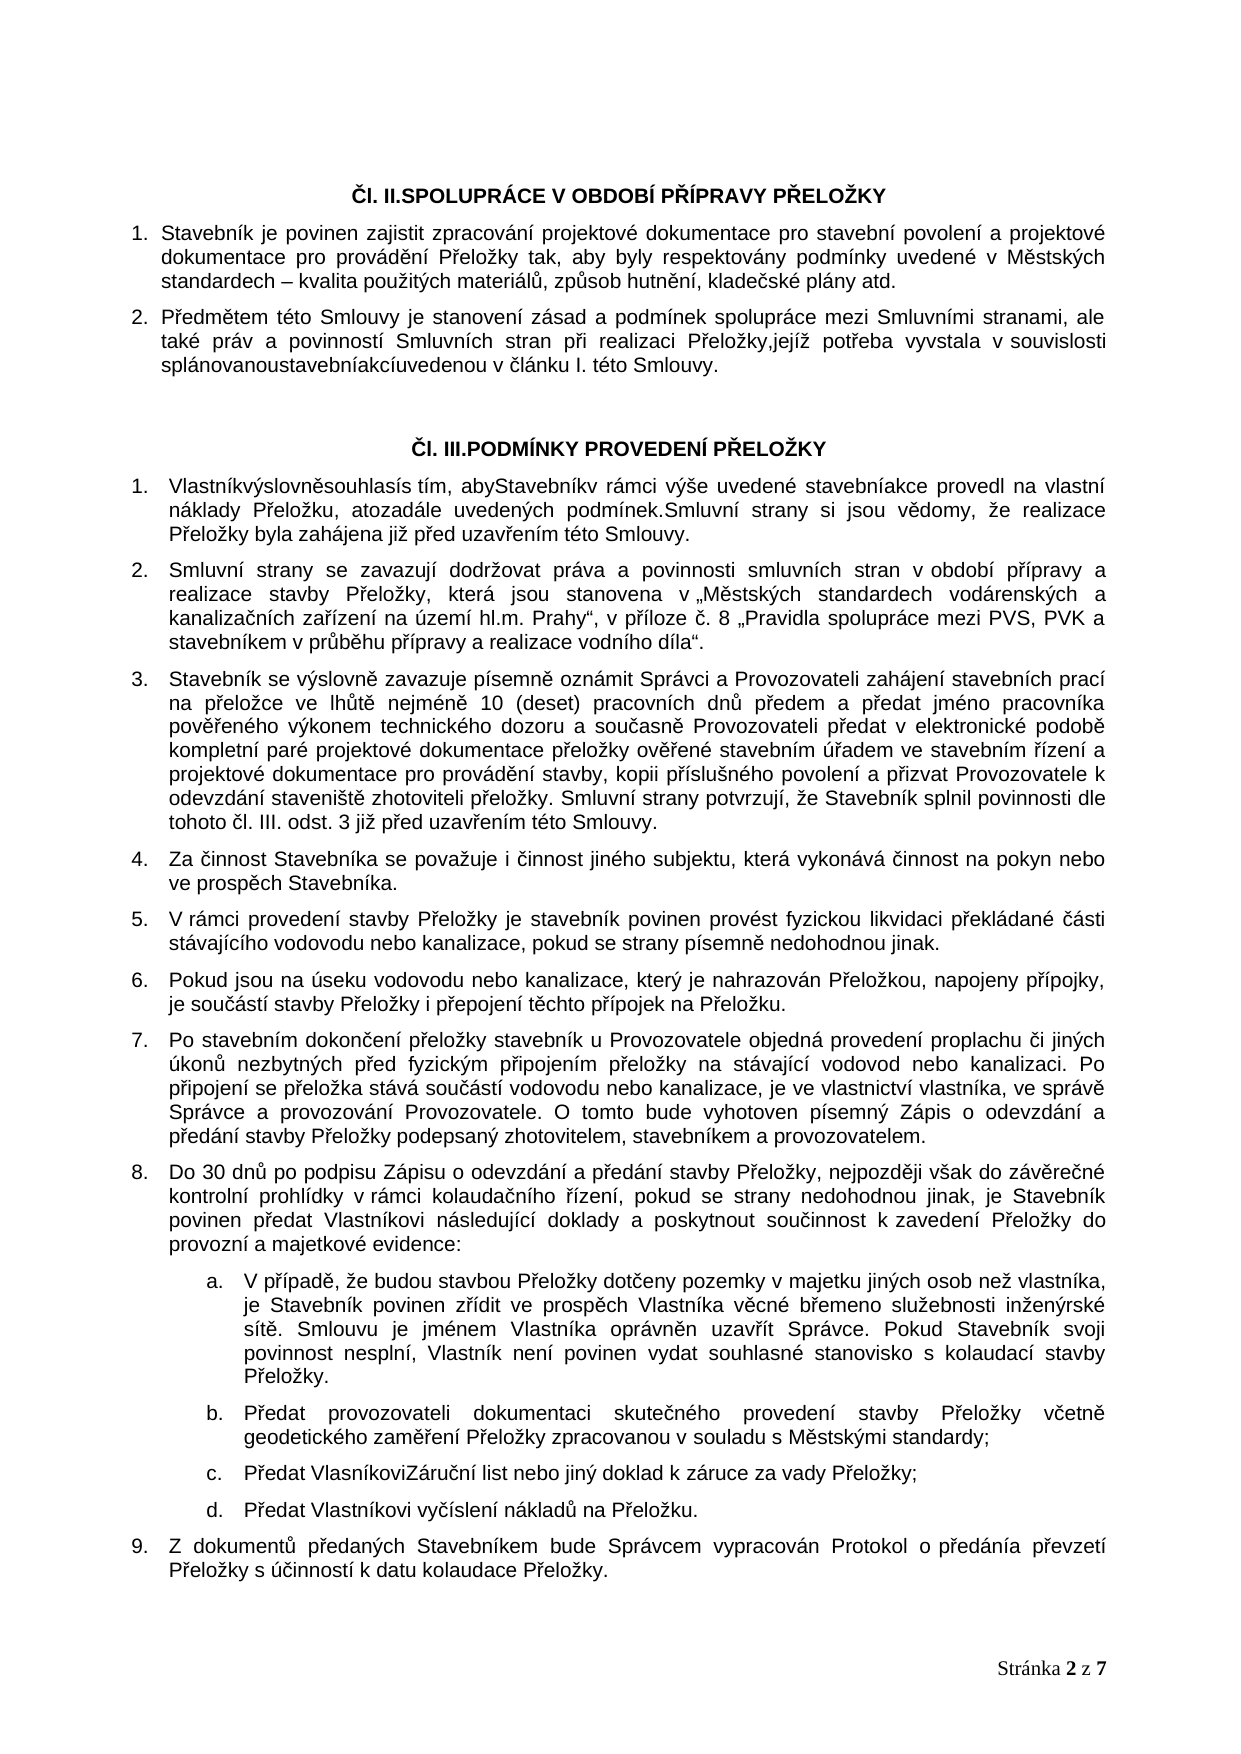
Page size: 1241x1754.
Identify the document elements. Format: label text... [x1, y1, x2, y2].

list Do 30 dnů po podpisu Zápisu o odevzdání a předání stavby Přeložky, nejpozději však do závěrečné kontrolní prohlídky v rámci kolaudačního řízení, pokud se strany nedohodnou jinak, je Stavebník povinen předat Vlastníkovi následující doklady a poskytnout součinnost k zavedení Přeložky do provozní a majetkové evidence: [131, 1160, 1106, 1256]
list V případě, že budou stavbou Přeložky dotčeny pozemky v majetku jiných osob než vlastníka, je Stavebník povinen zřídit ve prospěch Vlastníka věcné břemeno služebnosti inženýrské sítě. Smlouvu je jménem Vlastníka oprávněn uzavřít Správce. Pokud Stavebník svoji povinnost nesplní, Vlastník není povinen vydat souhlasné stanovisko s kolaudací stavby Přeložky. [206, 1268, 1106, 1388]
list Po stavebním dokončení přeložky stavebník u Provozovatele objedná provedení proplachu či jiných úkonů nezbytných před fyzickým připojením přeložky na stávající vodovod nebo kanalizaci. Po připojení se přeložka stává součástí vodovodu nebo kanalizace, je ve vlastnictví vlastníka, ve správě Správce a provozování Provozovatele. O tomto bude vyhotoven písemný Zápis o odevzdání a předání stavby Přeložky podepsaný zhotovitelem, stavebníkem a provozovatelem. [131, 1028, 1106, 1148]
list Stavebník se výslovně zavazuje písemně oznámit Správci a Provozovateli zahájení stavebních prací na přeložce ve lhůtě nejméně 10 (deset) pracovních dnů předem a předat jméno pracovníka pověřeného výkonem technického dozoru a současně Provozovateli předat v elektronické podobě kompletní paré projektové dokumentace přeložky ověřené stavebním úřadem ve stavebním řízení a projektové dokumentace pro provádění stavby, kopii příslušného povolení a přizvat Provozovatele k odevzdání staveniště zhotoviteli přeložky. Smluvní strany potvrzují, že Stavebník splnil povinnosti dle tohoto čl. III. odst. 3 již před uzavřením této Smlouvy. [131, 666, 1106, 834]
list V rámci provedení stavby Přeložky je stavebník povinen provést fyzickou likvidaci překládané části stávajícího vodovodu nebo kanalizace, pokud se strany písemně nedohodnou jinak. [131, 907, 1106, 955]
list Vlastníkvýslovněsouhlasís tím, abyStavebníkv rámci výše uvedené stavebníakce provedl na vlastní náklady Přeložku, atozadále uvedených podmínek.Smluvní strany si jsou vědomy, že realizace Přeložky byla zahájena již před uzavřením této Smlouvy. [131, 474, 1106, 546]
list Z dokumentů předaných Stavebníkem bude Správcem vypracován Protokol o předánía převzetí Přeložky s účinností k datu kolaudace Přeložky. [131, 1534, 1106, 1582]
text Čl. II.SPOLUPRÁCE V OBDOBÍ PŘÍPRAVY PŘELOŽKY [131, 184, 1106, 208]
list Předat VlasníkoviZáruční list nebo jiný doklad k záruce za vady Přeložky; [206, 1461, 1106, 1485]
list Stavebník je povinen zajistit zpracování projektové dokumentace pro stavební povolení a projektové dokumentace pro provádění Přeložky tak, aby byly respektovány podmínky uvedené v Městských standardech – kvalita použitých materiálů, způsob hutnění, kladečské plány atd. [131, 221, 1106, 292]
list Předmětem této Smlouvy je stanovení zásad a podmínek spolupráce mezi Smluvními stranami, ale také práv a povinností Smluvních stran při realizaci Přeložky,jejíž potřeba vyvstala v souvislosti splánovanoustavebníakcíuvedenou v článku I. této Smlouvy. [131, 305, 1106, 377]
list Za činnost Stavebníka se považuje i činnost jiného subjektu, která vykonává činnost na pokyn nebo ve prospěch Stavebníka. [131, 847, 1106, 894]
text Čl. III.PODMÍNKY PROVEDENÍ PŘELOŽKY [131, 437, 1106, 461]
list Smluvní strany se zavazují dodržovat práva a povinnosti smluvních stran v období přípravy a realizace stavby Přeložky, která jsou stanovena v „Městských standardech vodárenských a kanalizačních zařízení na území hl.m. Prahy“, v příloze č. 8 „Pravidla spolupráce mezi PVS, PVK a stavebníkem v průběhu přípravy a realizace vodního díla“. [131, 558, 1106, 654]
list Předat provozovateli dokumentaci skutečného provedení stavby Přeložky včetně geodetického zaměření Přeložky zpracovanou v souladu s Městskými standardy; [206, 1401, 1106, 1449]
list Předat Vlastníkovi vyčíslení nákladů na Přeložku. [206, 1498, 1106, 1522]
list Pokud jsou na úseku vodovodu nebo kanalizace, který je nahrazován Přeložkou, napojeny přípojky, je součástí stavby Přeložky i přepojení těchto přípojek na Přeložku. [131, 967, 1106, 1015]
